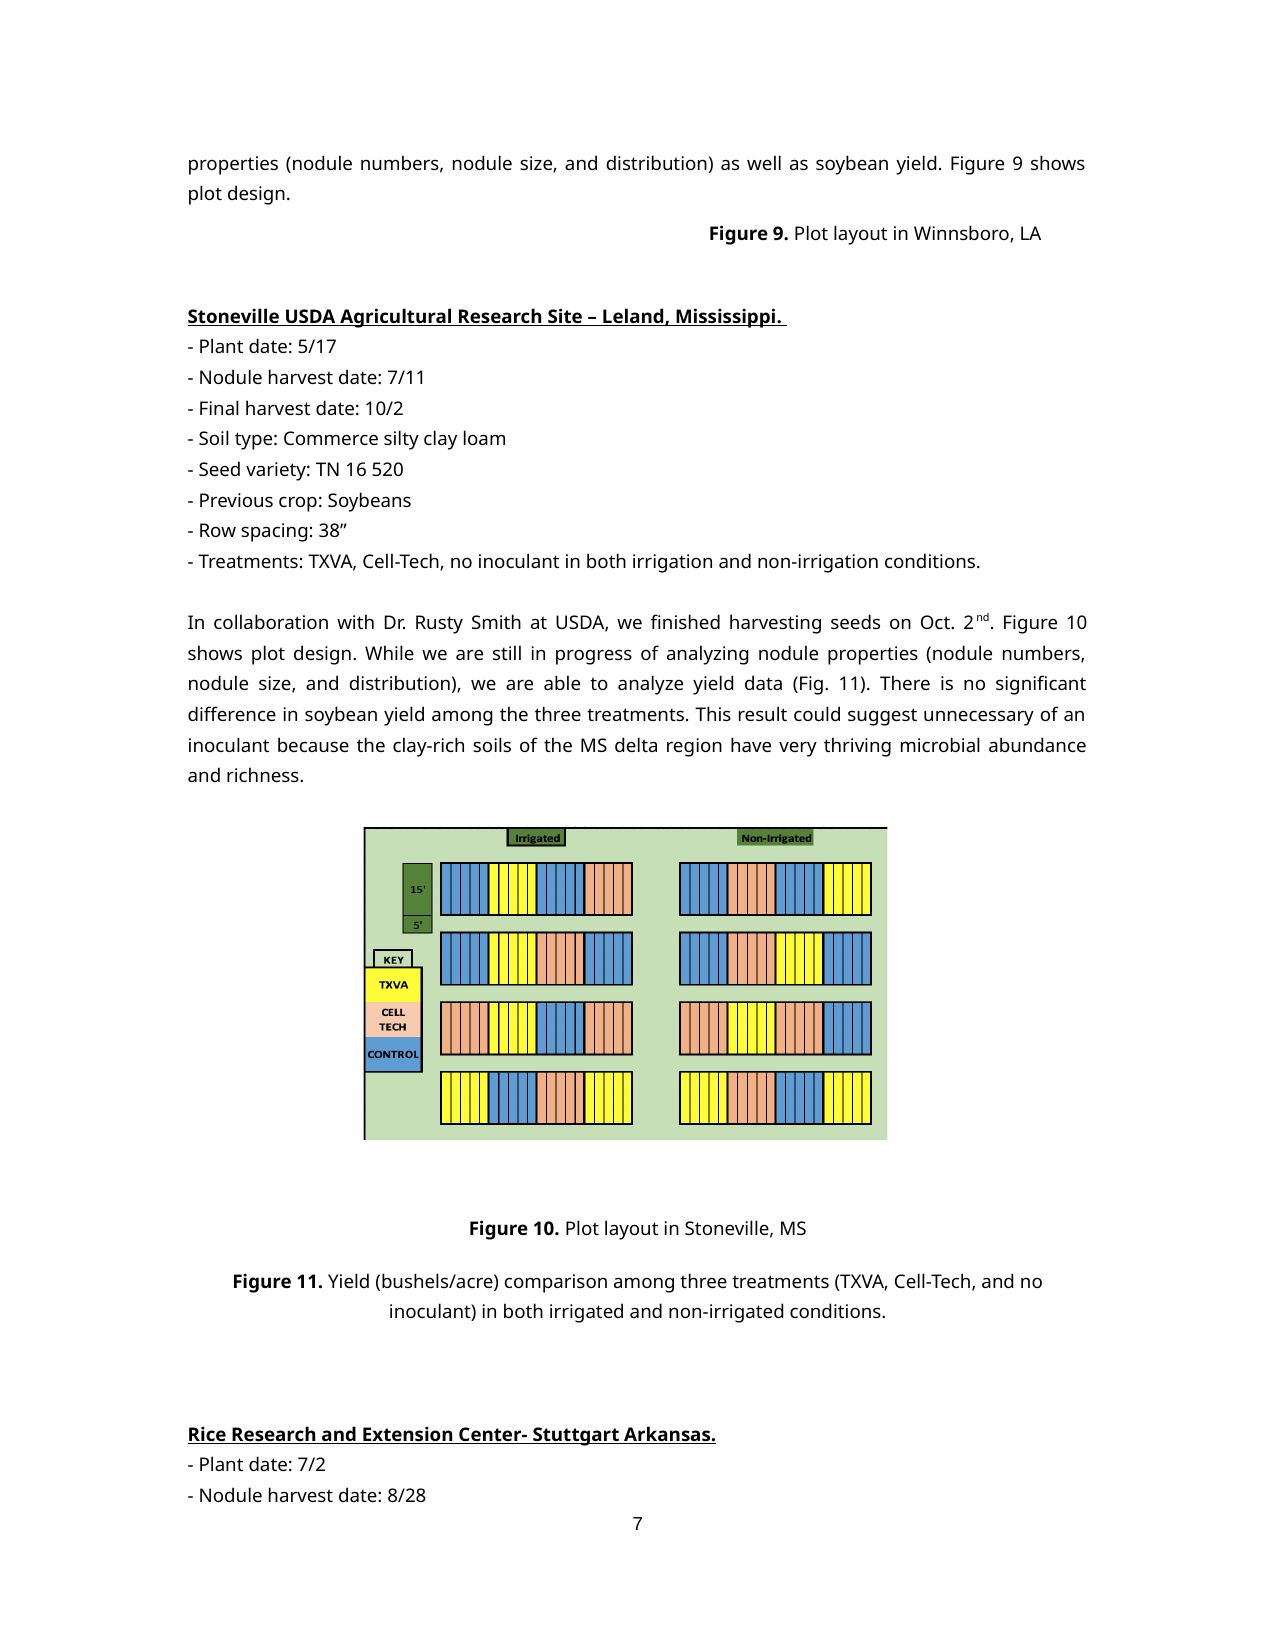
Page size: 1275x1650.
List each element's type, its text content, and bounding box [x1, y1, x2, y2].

text In collaboration with Dr. Rusty Smith at USDA, we finished harvesting seeds on Oct. 2nd. Figure 10 shows plot design. While we are still in progress of analyzing nodule properties (nodule numbers, nodule size, and distribution), we are able to analyze yield data (Fig. 11). There is no significant difference in soybean yield among the three treatments. This result could suggest unnecessary of an inoculant because the clay-rich soils of the MS delta region have very thriving microbial abundance and richness. [187, 609, 1087, 788]
text - Nodule harvest date: 8/28 [187, 1482, 1087, 1508]
text - Soil type: Commerce silty clay loam [187, 426, 1087, 451]
text - Plant date: 5/17 [187, 334, 1087, 359]
text - Plant date: 7/2 [187, 1452, 1087, 1477]
text - Treatments: TXVA, Cell-Tech, no inoculant in both irrigation and non-irrigation conditions. [187, 548, 1087, 574]
text Stoneville USDA Agricultural Research Site – Leland, Mississippi. [187, 303, 1087, 329]
text Figure 11. Yield (bushels/acre) comparison among three treatments (TXVA, Cell-Tech, and no inoculant) in both irrigated and non-irrigated conditions. [187, 1268, 1087, 1324]
text - Row spacing: 38” [187, 517, 1087, 543]
text - Previous crop: Soybeans [187, 487, 1087, 512]
text - Final harvest date: 10/2 [187, 395, 1087, 421]
text - Nodule harvest date: 7/11 [187, 364, 1087, 390]
text - Seed variety: TN 16 520 [187, 456, 1087, 482]
text Rice Research and Extension Center- Stuttgart Arkansas. [187, 1421, 1087, 1447]
picture [362, 826, 887, 1139]
